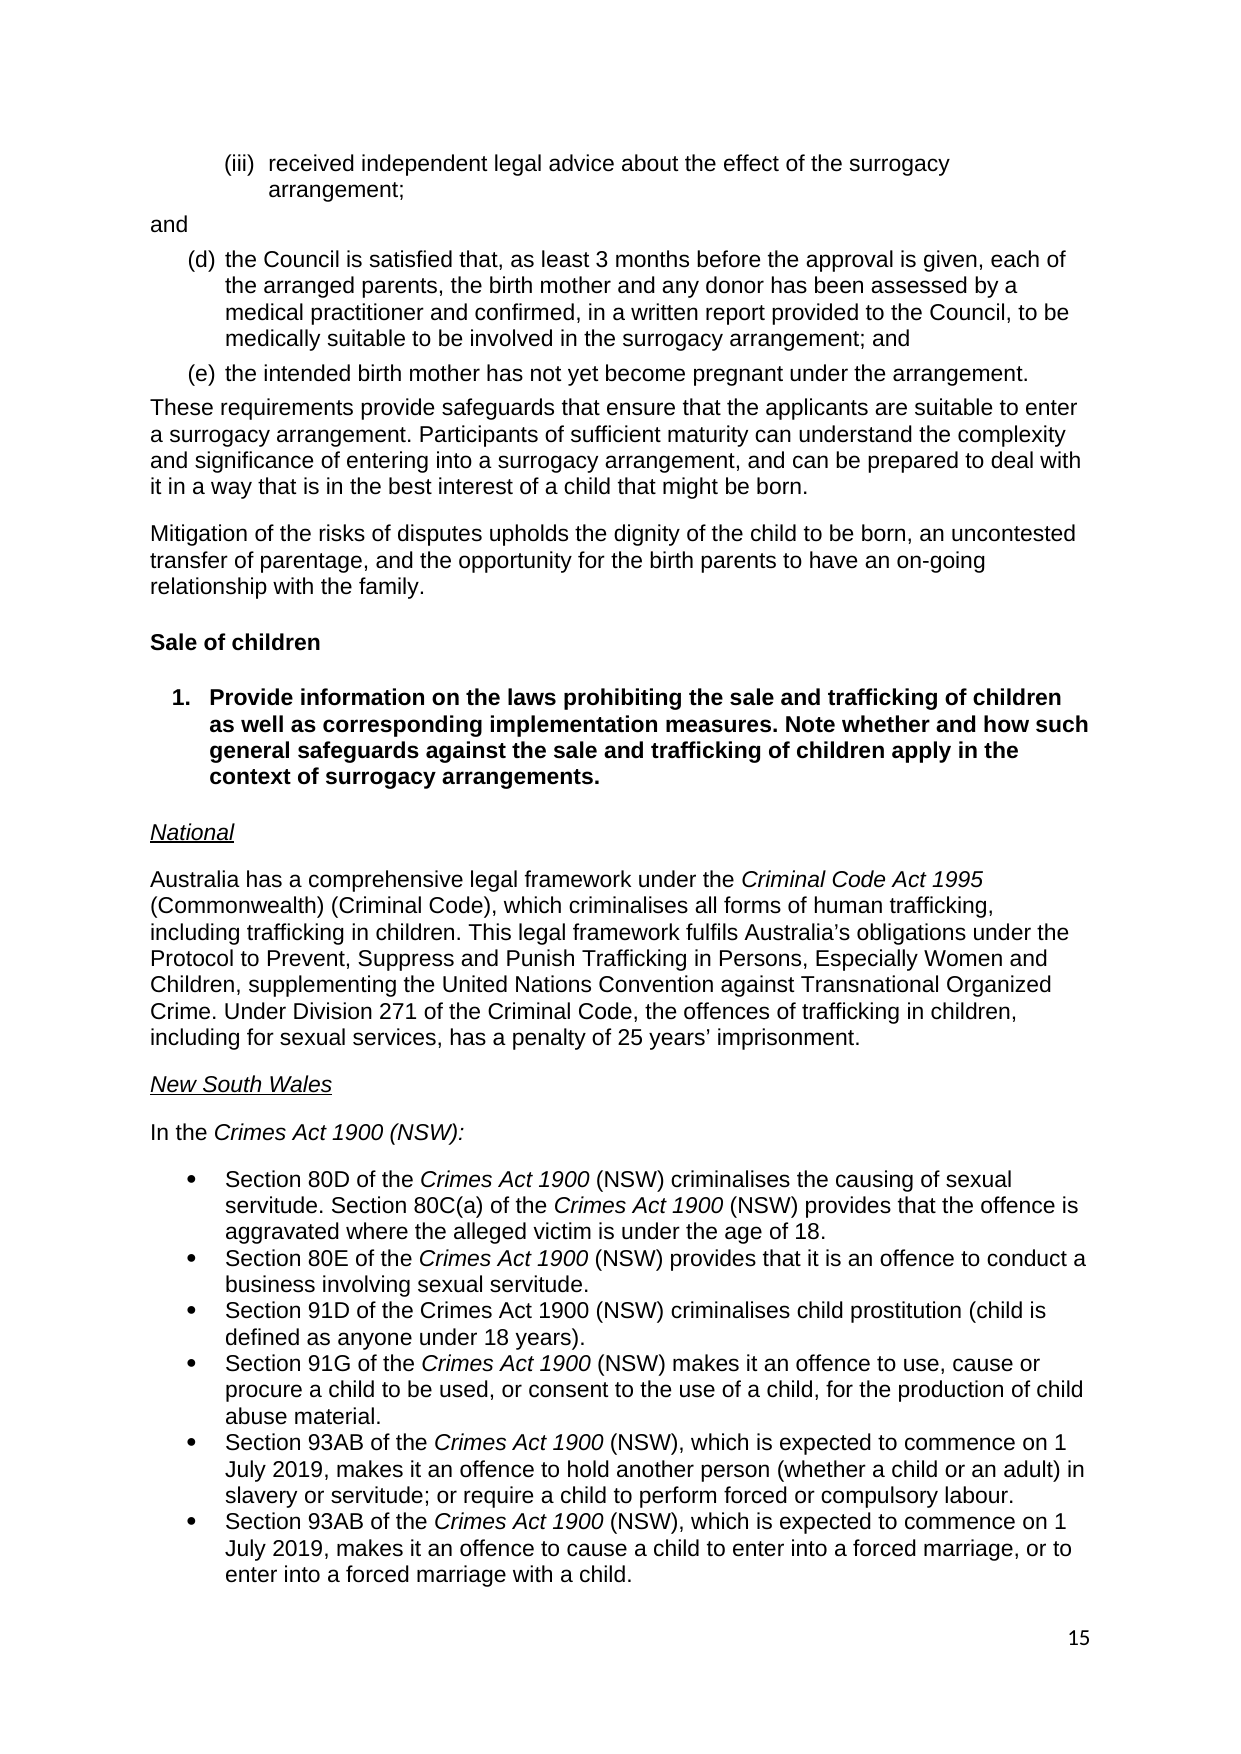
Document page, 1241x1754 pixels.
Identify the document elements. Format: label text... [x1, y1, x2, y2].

text These requirements provide safeguards that ensure that the applicants are suitable to enter a surrogacy arrangement. Participants of sufficient maturity can understand the complexity and significance of entering into a surrogacy arrangement, and can be prepared to deal with it in a way that is in the best interest of a child that might be born. [150, 394, 1090, 499]
list Section 91D of the Crimes Act 1900 (NSW) criminalises child prostitution (child is defined as anyone under 18 years). [187, 1297, 1090, 1350]
list received independent legal advice about the effect of the surrogacy arrangement; [224, 150, 1090, 203]
list Provide information on the laws prohibiting the sale and trafficking of children as well as corresponding implementation measures. Note whether and how such general safeguards against the sale and trafficking of children apply in the context of surrogacy arrangements. [172, 684, 1090, 789]
list the Council is satisfied that, as least 3 months before the approval is given, each of the arranged parents, the birth mother and any donor has been assessed by a medical practitioner and confirmed, in a written report provided to the Council, to be medically suitable to be involved in the surrogacy arrangement; and [187, 246, 1090, 351]
text Mitigation of the risks of disputes upholds the dignity of the child to be born, an uncontested transfer of parentage, and the opportunity for the birth parents to have an on-going relationship with the family. [150, 520, 1090, 599]
list Section 93AB of the Crimes Act 1900 (NSW), which is expected to commence on 1 July 2019, makes it an offence to hold another person (whether a child or an adult) in slavery or servitude; or require a child to perform forced or compulsory labour. [187, 1429, 1090, 1508]
list Section 93AB of the Crimes Act 1900 (NSW), which is expected to commence on 1 July 2019, makes it an offence to cause a child to enter into a forced marriage, or to enter into a forced marriage with a child. [187, 1508, 1090, 1587]
text National [150, 819, 1090, 845]
text Sale of children [150, 629, 1090, 655]
text and [150, 211, 1090, 237]
text In the Crimes Act 1900 (NSW): [150, 1118, 1090, 1145]
list Section 80D of the Crimes Act 1900 (NSW) criminalises the causing of sexual servitude. Section 80C(a) of the Crimes Act 1900 (NSW) provides that the offence is aggravated where the alleged victim is under the age of 18. [187, 1166, 1090, 1245]
text Australia has a comprehensive legal framework under the Criminal Code Act 1995 (Commonwealth) (Criminal Code), which criminalises all forms of human trafficking, including trafficking in children. This legal framework fulfils Australia’s obligations under the Protocol to Prevent, Suppress and Punish Trafficking in Persons, Especially Women and Children, supplementing the United Nations Convention against Transnational Organized Crime. Under Division 271 of the Criminal Code, the offences of trafficking in children, including for sexual services, has a penalty of 25 years’ imprisonment. [150, 866, 1090, 1050]
list Section 80E of the Crimes Act 1900 (NSW) provides that it is an offence to conduct a business involving sexual servitude. [187, 1245, 1090, 1297]
list the intended birth mother has not yet become pregnant under the arrangement. [187, 359, 1090, 386]
list Section 91G of the Crimes Act 1900 (NSW) makes it an offence to use, cause or procure a child to be used, or consent to the use of a child, for the production of child abuse material. [187, 1350, 1090, 1429]
text New South Wales [150, 1071, 1090, 1098]
